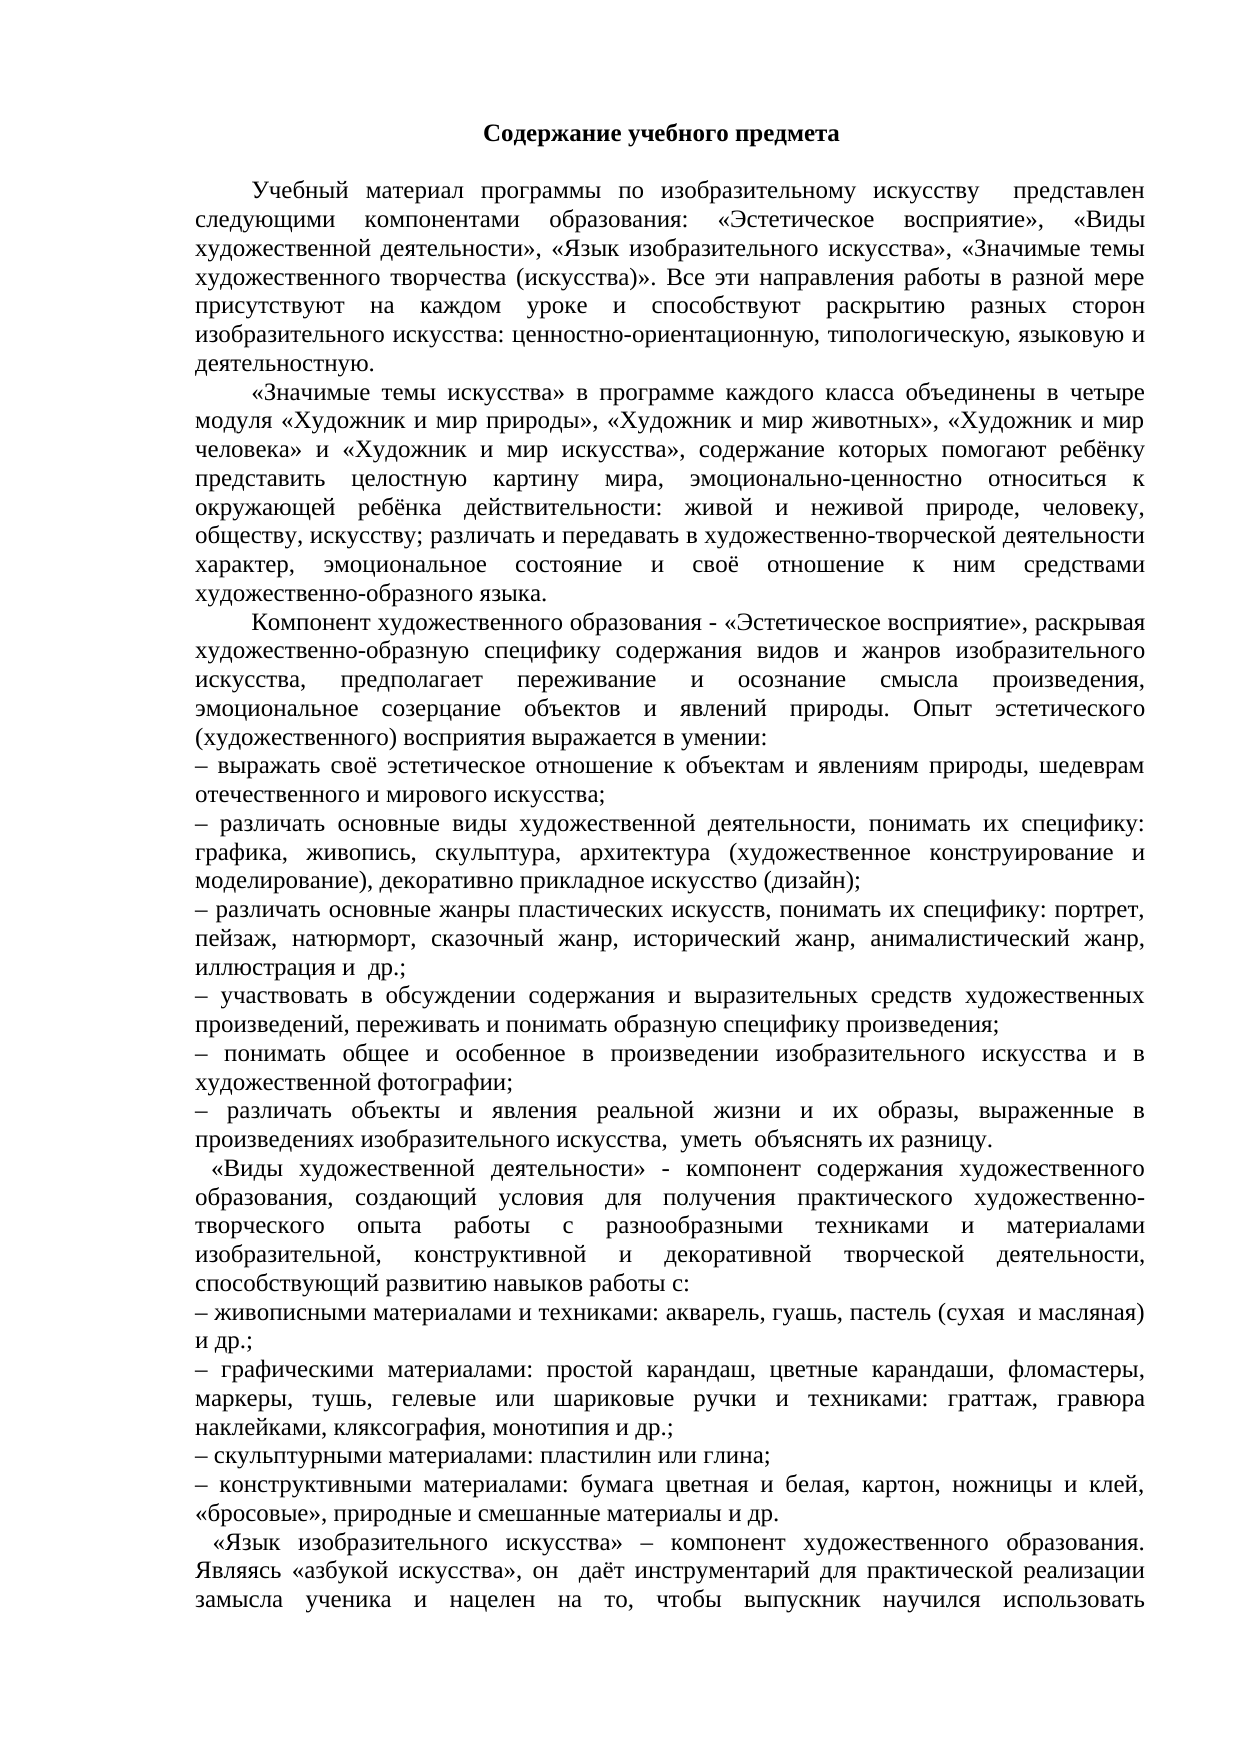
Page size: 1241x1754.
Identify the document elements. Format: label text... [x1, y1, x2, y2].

text – различать основные виды художественной деятельности, понимать их специфику: графика, живопись, скульптура, архитектура (художественное конструирование и моделирование), декоративно прикладное искусство (дизайн); [195, 808, 1146, 894]
text – понимать общее и особенное в произведении изобразительного искусства и в художественной фотографии; [195, 1038, 1146, 1096]
text – различать основные жанры пластических искусств, понимать их специфику: портрет, пейзаж, натюрморт, сказочный жанр, исторический жанр, анималистический жанр, иллюстрация и др.; [195, 894, 1146, 981]
text – выражать своё эстетическое отношение к объектам и явлениям природы, шедеврам отечественного и мирового искусства; [195, 751, 1146, 808]
text «Виды художественной деятельности» - компонент содержания художественного образования, создающий условия для получения практического художественно-творческого опыта работы с разнообразными техниками и материалами изобразительной, конструктивной и декоративной творческой деятельности, способствующий развитию навыков работы с: [195, 1153, 1146, 1297]
text – конструктивными материалами: бумага цветная и белая, картон, ножницы и клей, «бросовые», природные и смешанные материалы и др. [195, 1469, 1146, 1527]
text – участвовать в обсуждении содержания и выразительных средств художественных произведений, переживать и понимать образную специфику произведения; [195, 981, 1146, 1038]
text – живописными материалами и техниками: акварель, гуашь, пастель (сухая и масляная) и др.; [195, 1297, 1146, 1354]
text – графическими материалами: простой карандаш, цветные карандаши, фломастеры, маркеры, тушь, гелевые или шариковые ручки и техниками: граттаж, гравюра наклейками, кляксография, монотипия и др.; [195, 1354, 1146, 1441]
text Учебный материал программы по изобразительному искусству представлен следующими компонентами образования: «Эстетическое восприятие», «Виды художественной деятельности», «Язык изобразительного искусства», «Значимые темы художественного творчества (искусства)». Все эти направления работы в разной мере присутствуют на каждом уроке и способствуют раскрытию разных сторон изобразительного искусства: ценностно-ориентационную, типологическую, языковую и деятельностную. [195, 176, 1146, 377]
text – скульптурными материалами: пластилин или глина; [195, 1441, 1146, 1469]
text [195, 1527, 1146, 1613]
text Содержание учебного предмета [177, 118, 1146, 147]
text «Значимые темы искусства» в программе каждого класса объединены в четыре модуля «Художник и мир природы», «Художник и мир животных», «Художник и мир человека» и «Художник и мир искусства», содержание которых помогают ребёнку представить целостную картину мира, эмоционально-ценностно относиться к окружающей ребёнка действительности: живой и неживой природе, человеку, обществу, искусству; различать и передавать в художественно-творческой деятельности характер, эмоциональное состояние и своё отношение к ним средствами художественно-образного языка. [195, 377, 1146, 607]
text – различать объекты и явления реальной жизни и их образы, выраженные в произведениях изобразительного искусства, уметь объяснять их разницу. [195, 1096, 1146, 1153]
text Компонент художественного образования - «Эстетическое восприятие», раскрывая художественно-образную специфику содержания видов и жанров изобразительного искусства, предполагает переживание и осознание смысла произведения, эмоциональное созерцание объектов и явлений природы. Опыт эстетического (художественного) восприятия выражается в умении: [195, 607, 1146, 751]
